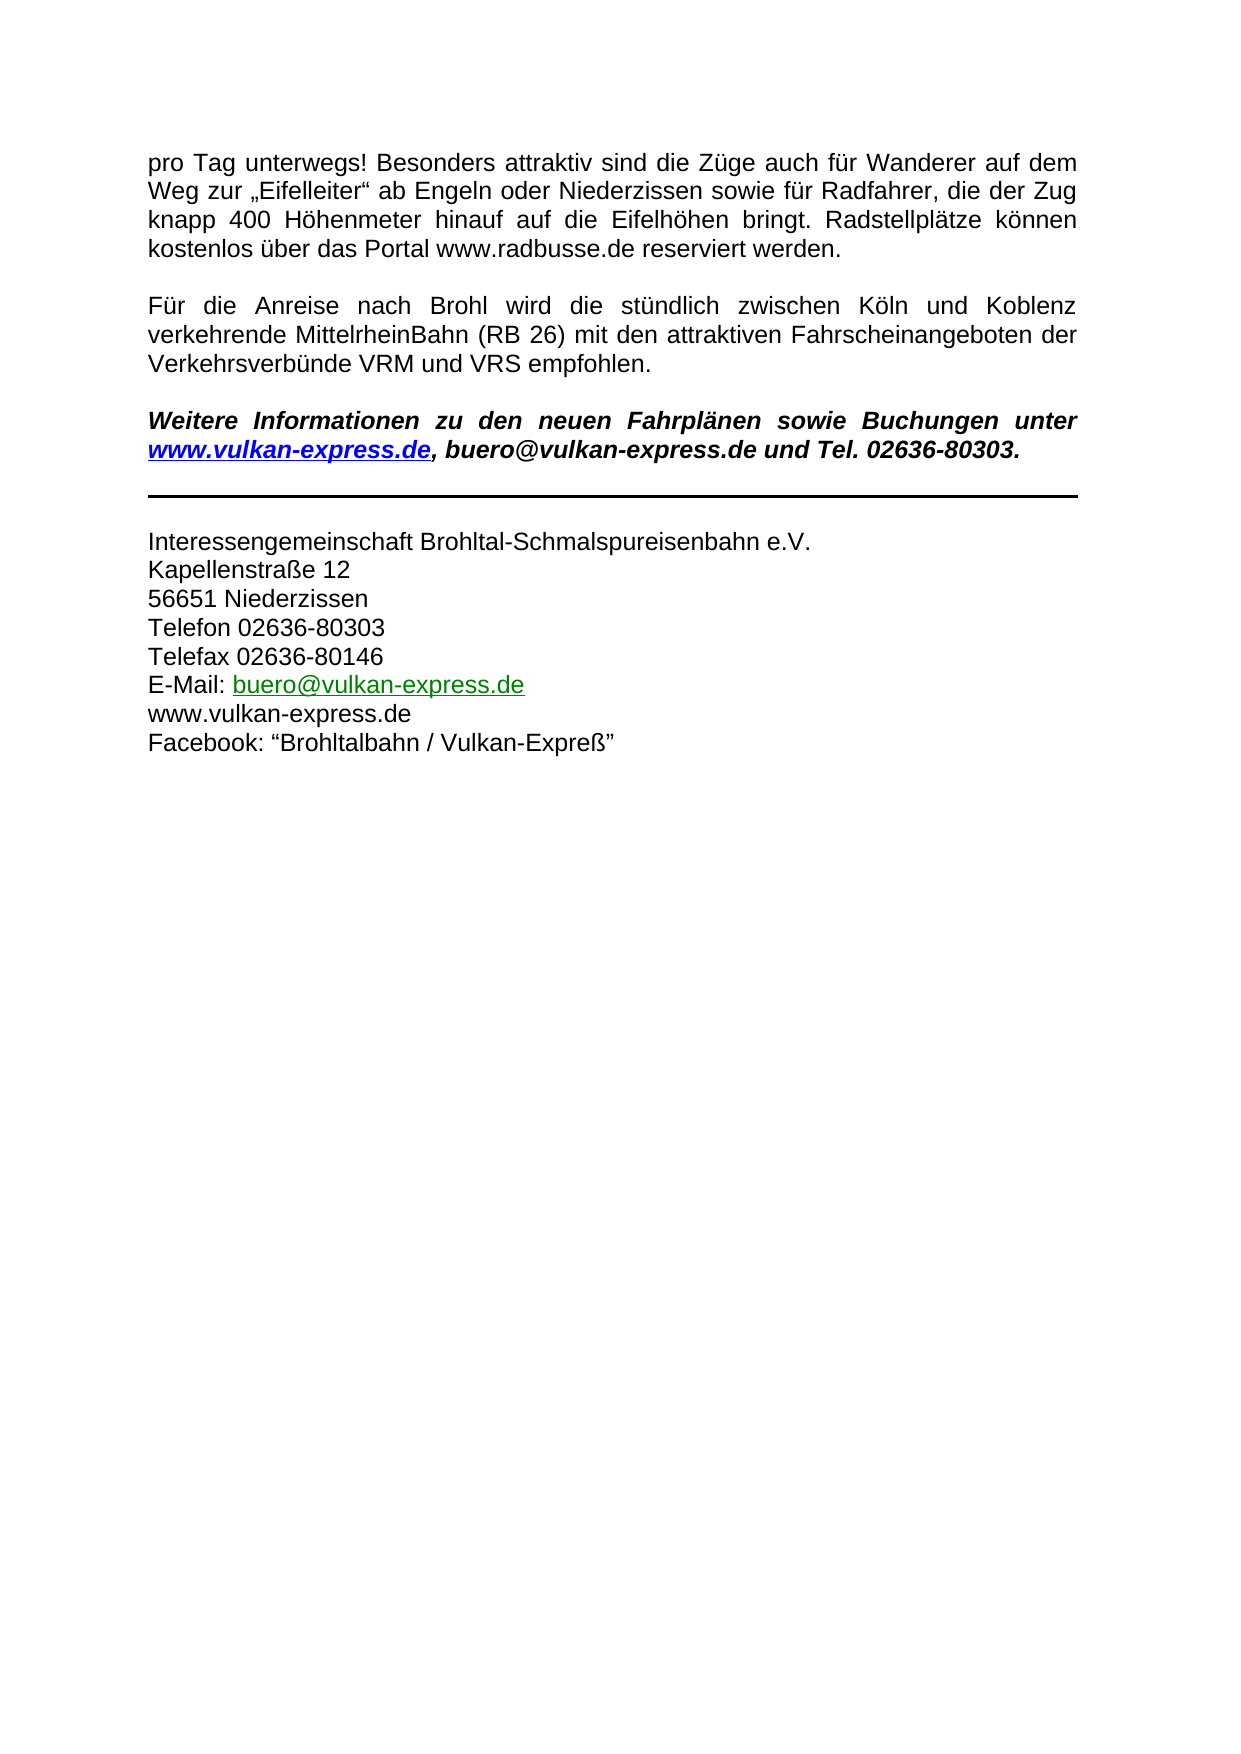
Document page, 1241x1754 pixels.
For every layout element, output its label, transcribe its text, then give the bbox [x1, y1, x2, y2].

text 56651 Niederzissen [148, 584, 1078, 613]
text Kapellenstraße 12 [148, 555, 1078, 584]
text Interessengemeinschaft Brohltal-Schmalspureisenbahn e.V. [148, 527, 1078, 555]
text Für die Anreise nach Brohl wird die stündlich zwischen Köln und Koblenz verkehrende MittelrheinBahn (RB 26) mit den attraktiven Fahrscheinangeboten der Verkehrsverbünde VRM und VRS empfohlen. [148, 291, 1078, 378]
text Weitere Informationen zu den neuen Fahrplänen sowie Buchungen unter www.vulkan-express.de, buero@vulkan-express.de und Tel. 02636-80303. [148, 406, 1078, 464]
text Telefax 02636-80146 [148, 642, 1078, 670]
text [148, 148, 1078, 263]
text E-Mail: buero@vulkan-express.de [148, 670, 1078, 699]
text Telefon 02636-80303 [148, 613, 1078, 642]
text www.vulkan-express.de [148, 699, 1078, 728]
text Facebook: “Brohltalbahn / Vulkan-Expreß” [148, 728, 1078, 757]
